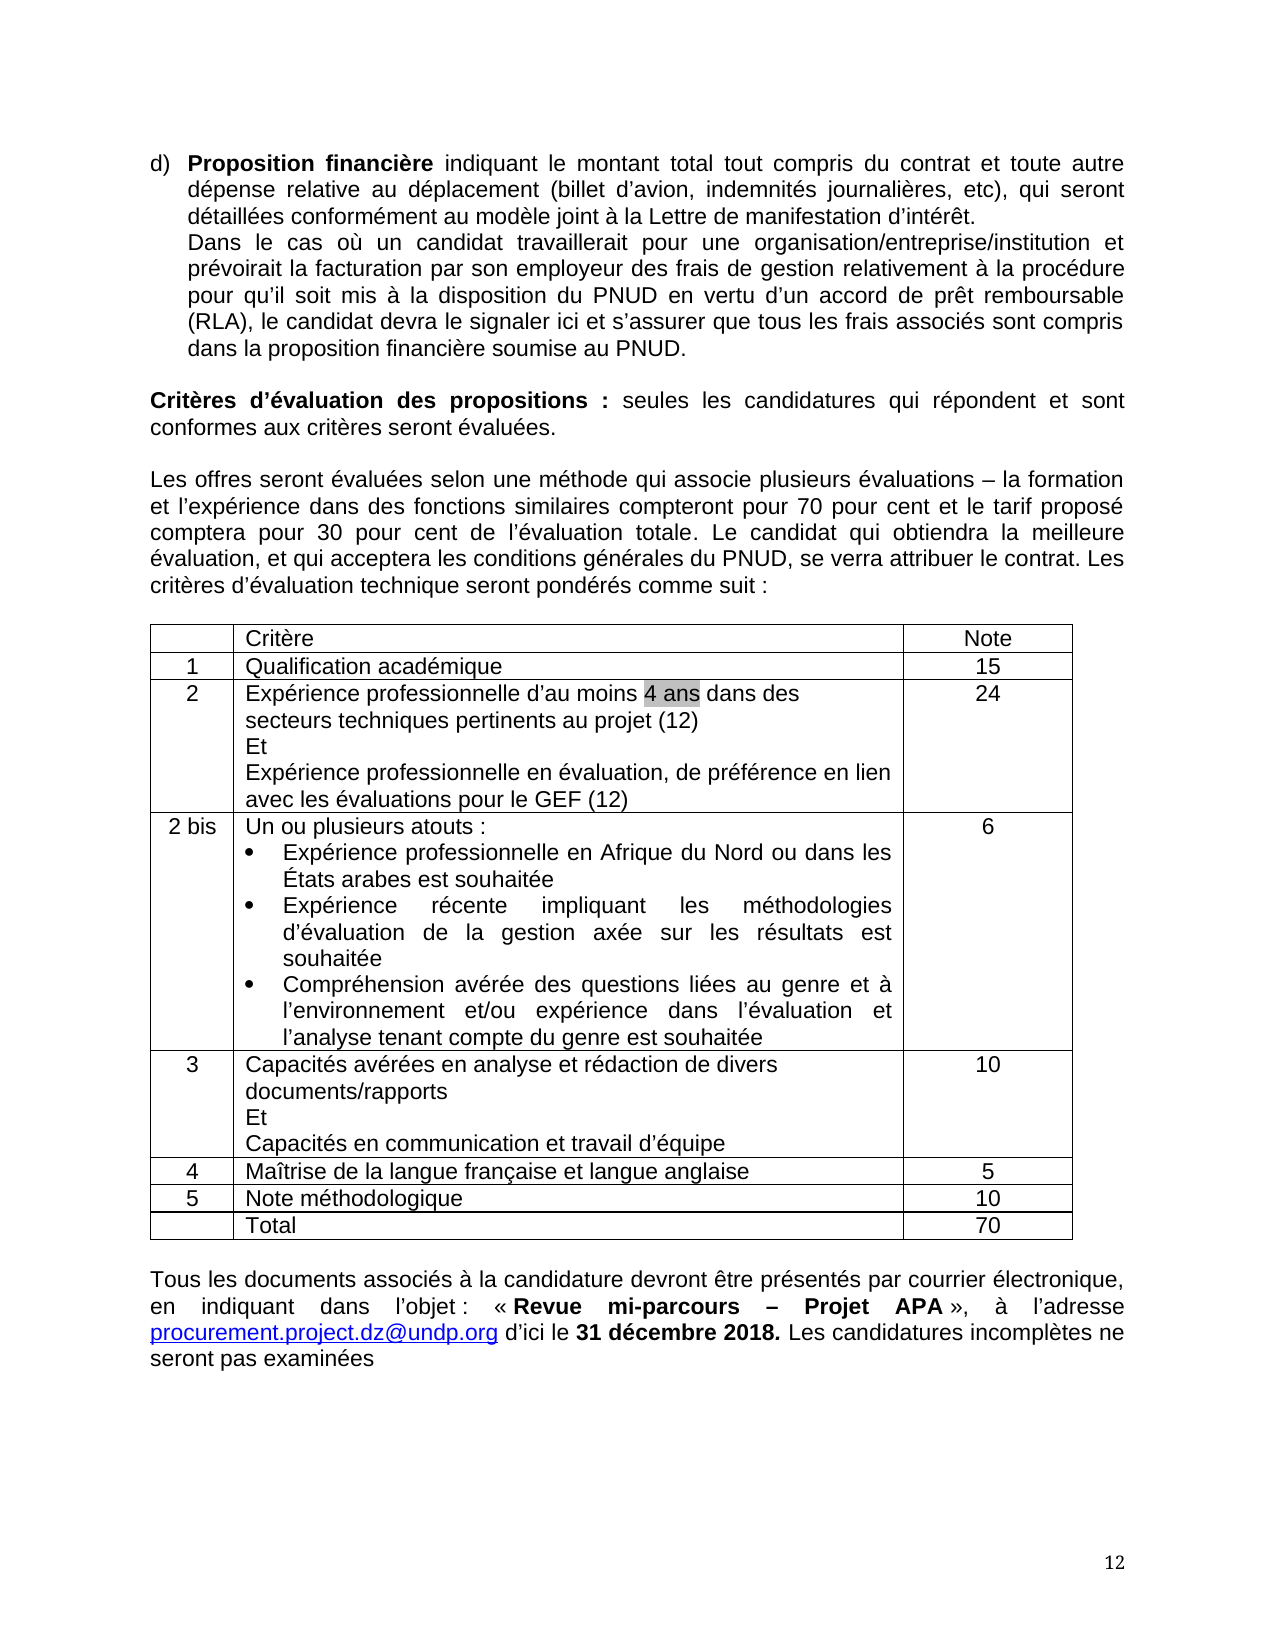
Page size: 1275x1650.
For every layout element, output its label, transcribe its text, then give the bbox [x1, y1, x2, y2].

table_cell 70 [904, 1213, 1072, 1239]
table_header Critère [234, 625, 903, 652]
list Proposition financière indiquant le montant total tout compris du contrat et toute autre dépense relative au déplacement (billet d’avion, indemnités journalières, etc), qui seront détaillées conformément au modèle joint à la Lettre de manifestation d’intérêt. [150, 150, 1125, 229]
table_cell [151, 1213, 233, 1239]
table_cell Total [234, 1213, 903, 1239]
table_cell 2 [151, 680, 233, 812]
table_cell 4 [151, 1158, 233, 1184]
table_header Note [904, 625, 1072, 652]
table_cell Qualification académique [234, 653, 903, 679]
table_cell Un ou plusieurs atouts : Expérience professionnelle en Afrique du Nord ou dans les États arabes est souhaitée Expérience récente impliquant les méthodologies d’évaluation de la gestion axée sur les résultats est souhaitée Compréhension avérée des questions liées au genre et à l’environnement et/ou expérience dans l’évaluation et l’analyse tenant compte du genre est souhaitée [234, 813, 903, 1050]
table_cell 1 [151, 653, 233, 679]
table_cell 5 [904, 1158, 1072, 1184]
list Dans le cas où un candidat travaillerait pour une organisation/entreprise/institution et prévoirait la facturation par son employeur des frais de gestion relativement à la procédure pour qu’il soit mis à la disposition du PNUD en vertu d’un accord de prêt remboursable (RLA), le candidat devra le signaler ici et s’assurer que tous les frais associés sont compris dans la proposition financière soumise au PNUD. [187, 229, 1125, 361]
text Tous les documents associés à la candidature devront être présentés par courrier électronique, en indiquant dans l’objet : « Revue mi-parcours – Projet APA », à l’adresse procurement.project.dz@undp.org This email address is being protected from spam bots, you need Javascript enabled to view it d’ici le 31 décembre 2018. Les candidatures incomplètes ne seront pas examinées [150, 1266, 1125, 1372]
table_cell Expérience professionnelle d’au moins 4 ans dans des secteurs techniques pertinents au projet (12) Et Expérience professionnelle en évaluation, de préférence en lien avec les évaluations pour le GEF (12) [234, 680, 903, 812]
table_cell Capacités avérées en analyse et rédaction de divers documents/rapports Et Capacités en communication et travail d’équipe [234, 1051, 903, 1157]
text Critères d’évaluation des propositions : seules les candidatures qui répondent et sont conformes aux critères seront évaluées. [150, 387, 1125, 440]
table_cell 2 bis [151, 813, 233, 1050]
table_header [151, 625, 233, 652]
table_cell 24 [904, 680, 1072, 812]
table_cell 10 [904, 1051, 1072, 1157]
table_cell 5 [151, 1185, 233, 1211]
table_cell Note méthodologique [234, 1185, 903, 1211]
table_cell 15 [904, 653, 1072, 679]
table_cell 6 [904, 813, 1072, 1050]
text Les offres seront évaluées selon une méthode qui associe plusieurs évaluations – la formation et l’expérience dans des fonctions similaires compteront pour 70 pour cent et le tarif proposé comptera pour 30 pour cent de l’évaluation totale. Le candidat qui obtiendra la meilleure évaluation, et qui acceptera les conditions générales du PNUD, se verra attribuer le contrat. Les critères d’évaluation technique seront pondérés comme suit : [150, 466, 1125, 598]
table_cell Maîtrise de la langue française et langue anglaise [234, 1158, 903, 1184]
table_cell 3 [151, 1051, 233, 1157]
table_cell 10 [904, 1185, 1072, 1211]
